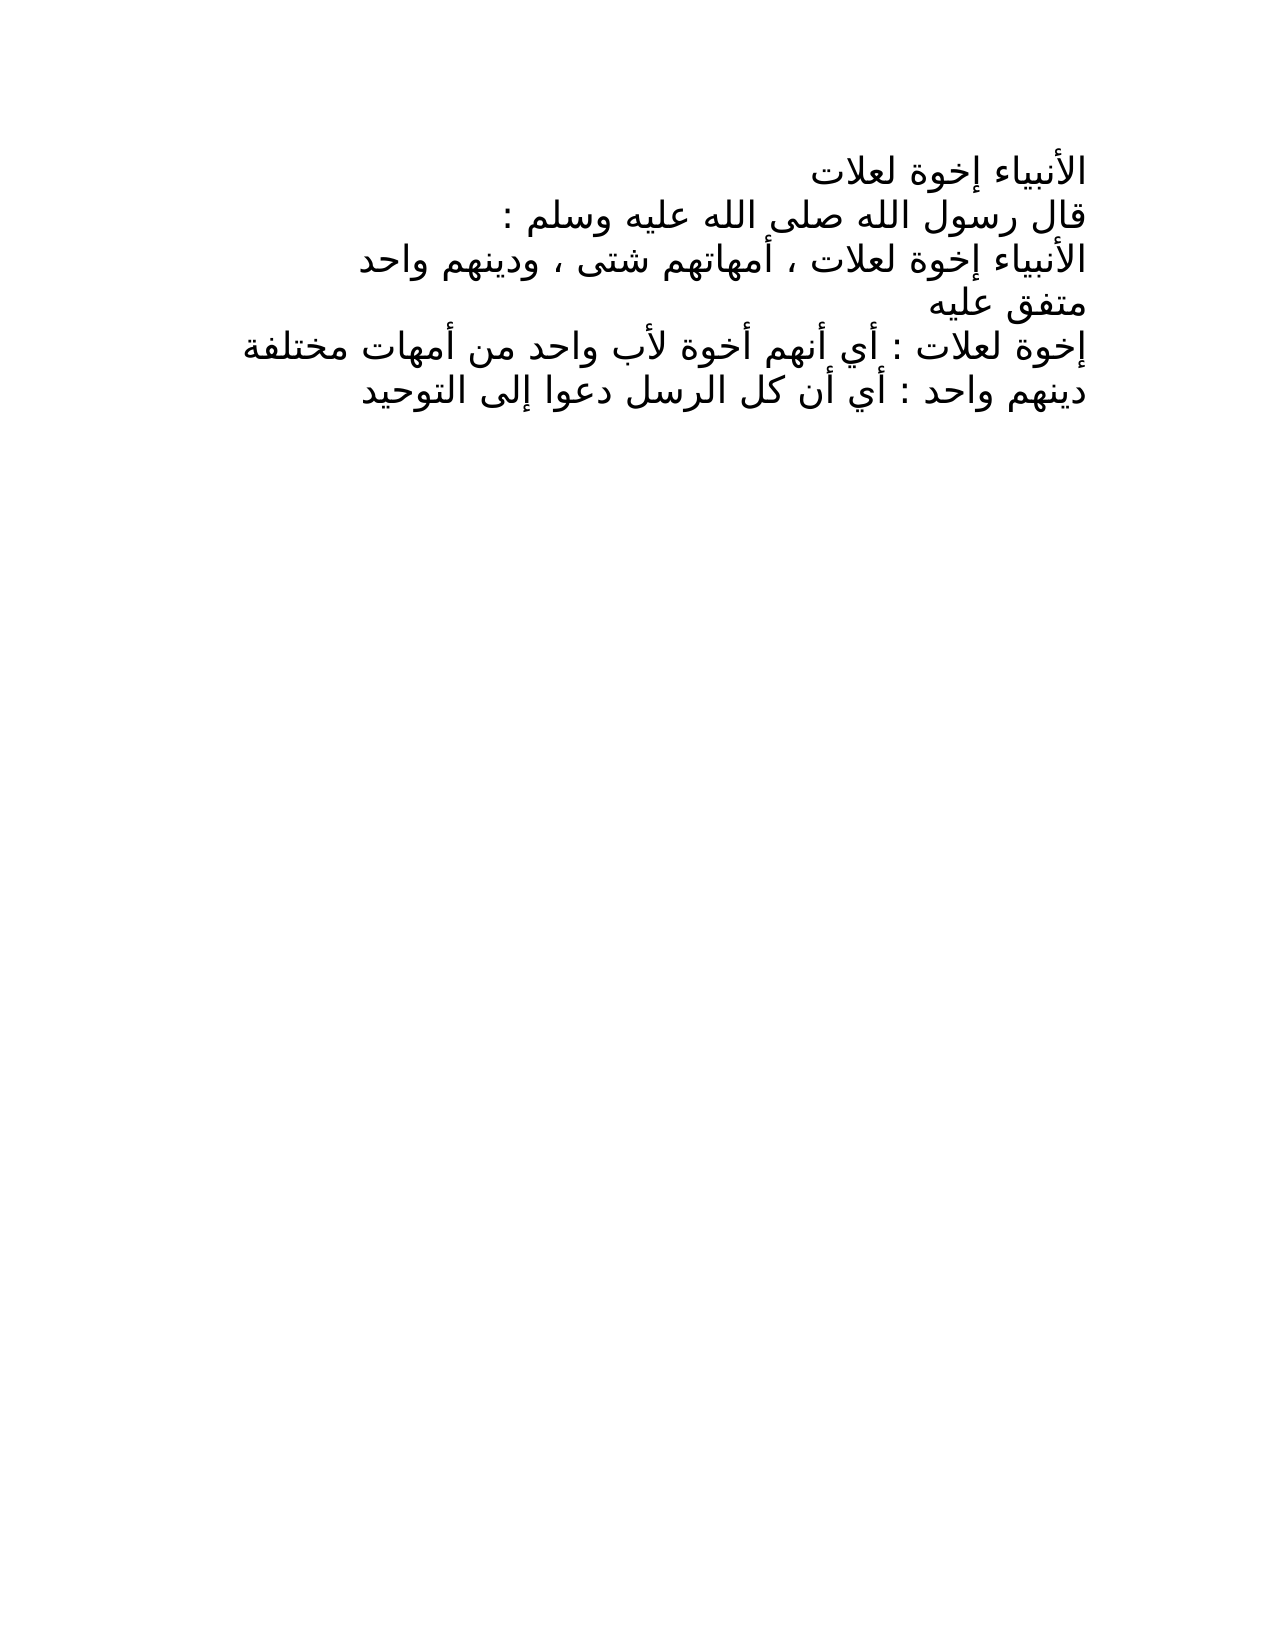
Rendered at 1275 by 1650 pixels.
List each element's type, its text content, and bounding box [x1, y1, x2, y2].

text إخوة لعلات : أي أنهم أخوة لأب واحد من أمهات مختلفة [187, 324, 1087, 368]
text متفق عليه [187, 281, 1087, 324]
text الأنبياء إخوة لعلات [187, 150, 1087, 194]
text قال رسول الله صلى الله عليه وسلم : [187, 194, 1087, 237]
text دينهم واحد : أي أن كل الرسل دعوا إلى التوحيد [187, 368, 1087, 412]
text الأنبياء إخوة لعلات ، أمهاتهم شتى ، ودينهم واحد [187, 237, 1087, 281]
